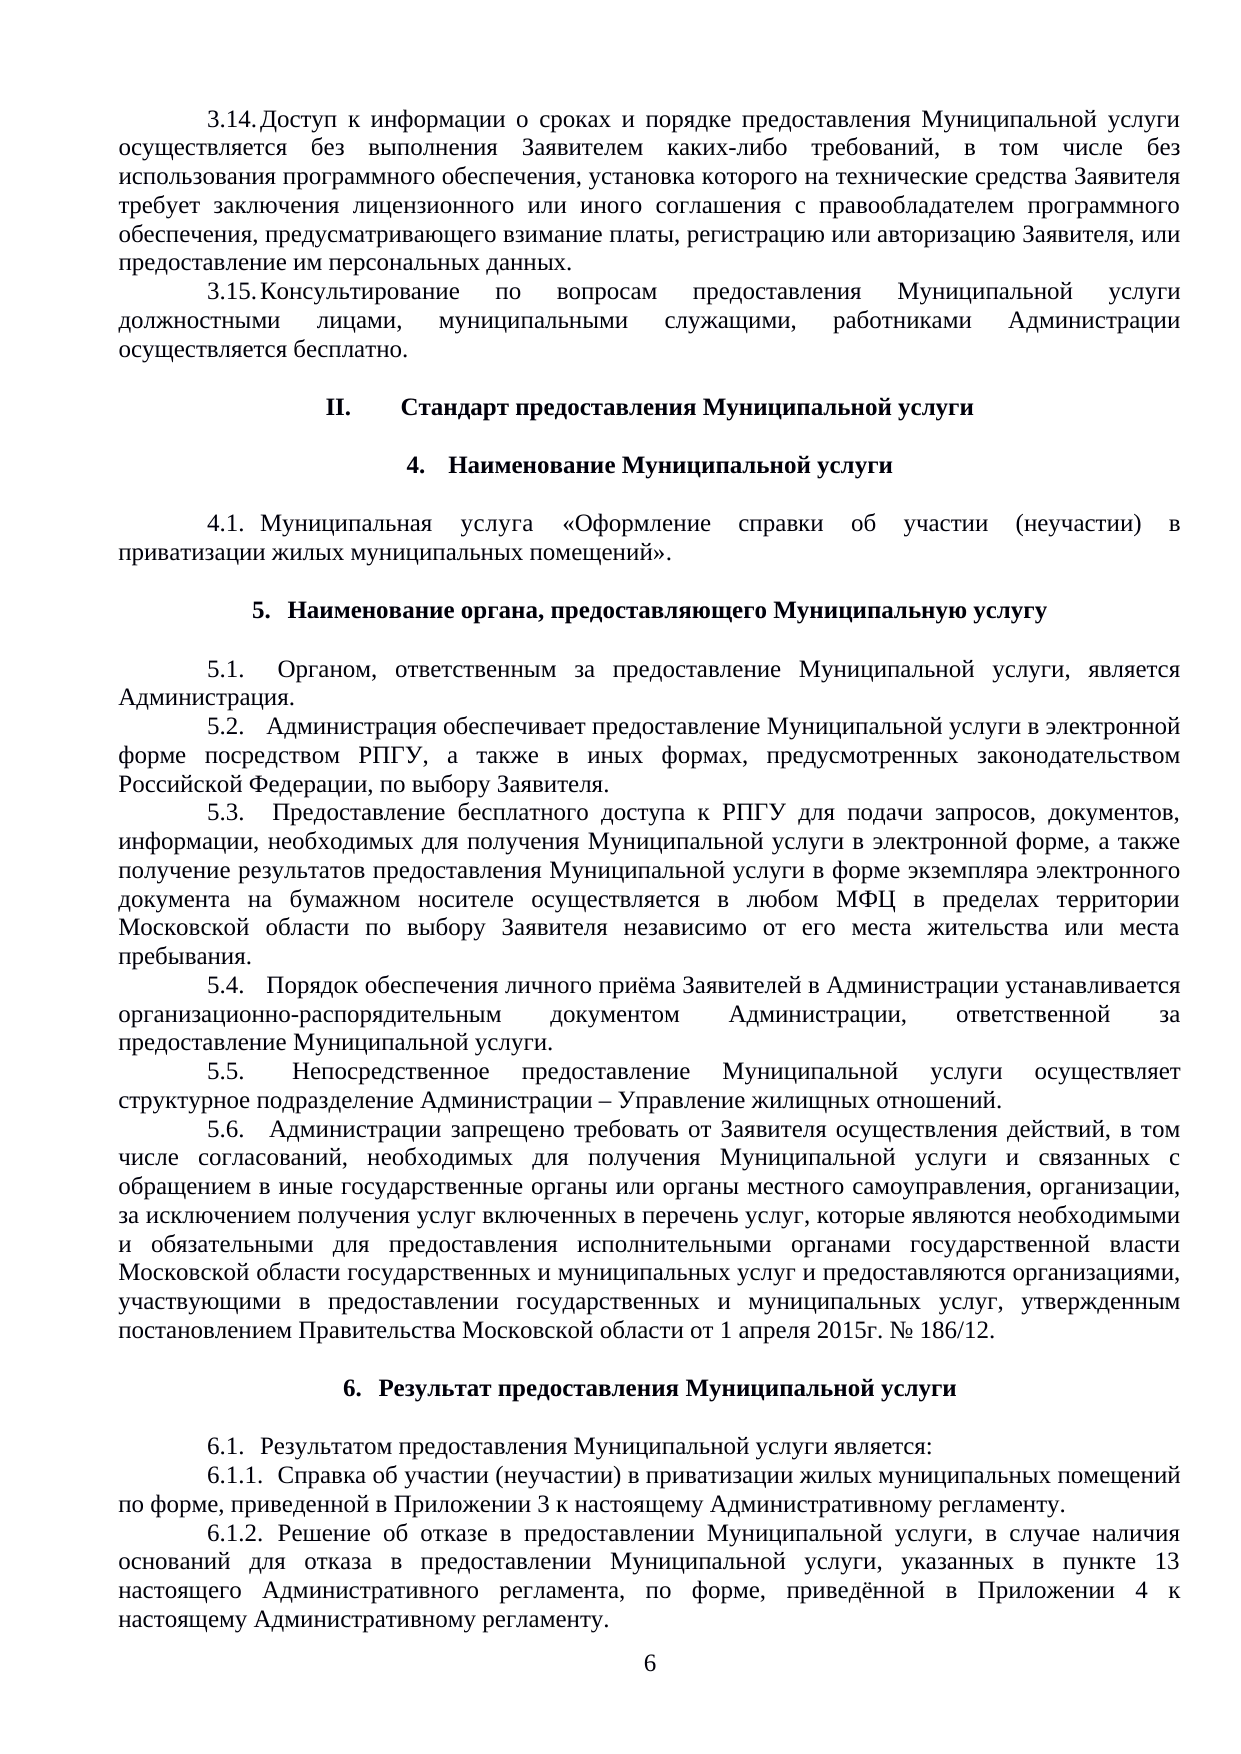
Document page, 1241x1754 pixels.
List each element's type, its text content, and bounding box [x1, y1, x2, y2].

list Предоставление бесплатного доступа к РПГУ для подачи запросов, документов, информации, необходимых для получения Муниципальной услуги в электронной форме, а также получение результатов предоставления Муниципальной услуги в форме экземпляра электронного документа на бумажном носителе осуществляется в любом МФЦ в пределах территории Московской области по выбору Заявителя независимо от его места жительства или места пребывания. [118, 797, 1181, 970]
list Непосредственное предоставление Муниципальной услуги осуществляет структурное подразделение Администрации – Управление жилищных отношений. [118, 1056, 1181, 1114]
subtitle Результат предоставления Муниципальной услуги [118, 1373, 1181, 1402]
list Администрации запрещено требовать от Заявителя осуществления действий, в том числе согласований, необходимых для получения Муниципальной услуги и связанных с обращением в иные государственные органы или органы местного самоуправления, организации, за исключением получения услуг включенных в перечень услуг, которые являются необходимыми и обязательными для предоставления исполнительными органами государственной власти Московской области государственных и муниципальных услуг и предоставляются организациями, участвующими в предоставлении государственных и муниципальных услуг, утвержденным постановлением Правительства Московской области от 1 апреля 2015г. № 186/12. [118, 1114, 1181, 1344]
subtitle Стандарт предоставления Муниципальной услуги [118, 392, 1181, 421]
subtitle Наименование Муниципальной услуги [118, 450, 1181, 479]
list Муниципальная услуга «Оформление справки об участии (неучастии) в приватизации жилых муниципальных помещений». [118, 508, 1181, 566]
list Справка об участии (неучастии) в приватизации жилых муниципальных помещений по форме, приведенной в Приложении 3 к настоящему Административному регламенту. [118, 1460, 1181, 1518]
list Администрация обеспечивает предоставление Муниципальной услуги в электронной форме посредством РПГУ, а также в иных формах, предусмотренных законодательством Российской Федерации, по выбору Заявителя. [118, 711, 1181, 797]
list Органом, ответственным за предоставление Муниципальной услуги, является Администрация. [118, 654, 1181, 711]
list Результатом предоставления Муниципальной услуги является: [118, 1431, 1181, 1460]
subtitle Наименование органа, предоставляющего Муниципальную услугу [118, 595, 1181, 624]
list Доступ к информации о сроках и порядке предоставления Муниципальной услуги осуществляется без выполнения Заявителем каких-либо требований, в том числе без использования программного обеспечения, установка которого на технические средства Заявителя требует заключения лицензионного или иного соглашения с правообладателем программного обеспечения, предусматривающего взимание платы, регистрацию или авторизацию Заявителя, или предоставление им персональных данных. [118, 104, 1181, 276]
list Решение об отказе в предоставлении Муниципальной услуги, в случае наличия оснований для отказа в предоставлении Муниципальной услуги, указанных в пункте 13 настоящего Административного регламента, по форме, приведённой в Приложении 4 к настоящему Административному регламенту. [118, 1518, 1181, 1633]
list Порядок обеспечения личного приёма Заявителей в Администрации устанавливается организационно-распорядительным документом Администрации, ответственной за предоставление Муниципальной услуги. [118, 970, 1181, 1056]
list Консультирование по вопросам предоставления Муниципальной услуги должностными лицами, муниципальными служащими, работниками Администрации осуществляется бесплатно. [118, 276, 1181, 362]
